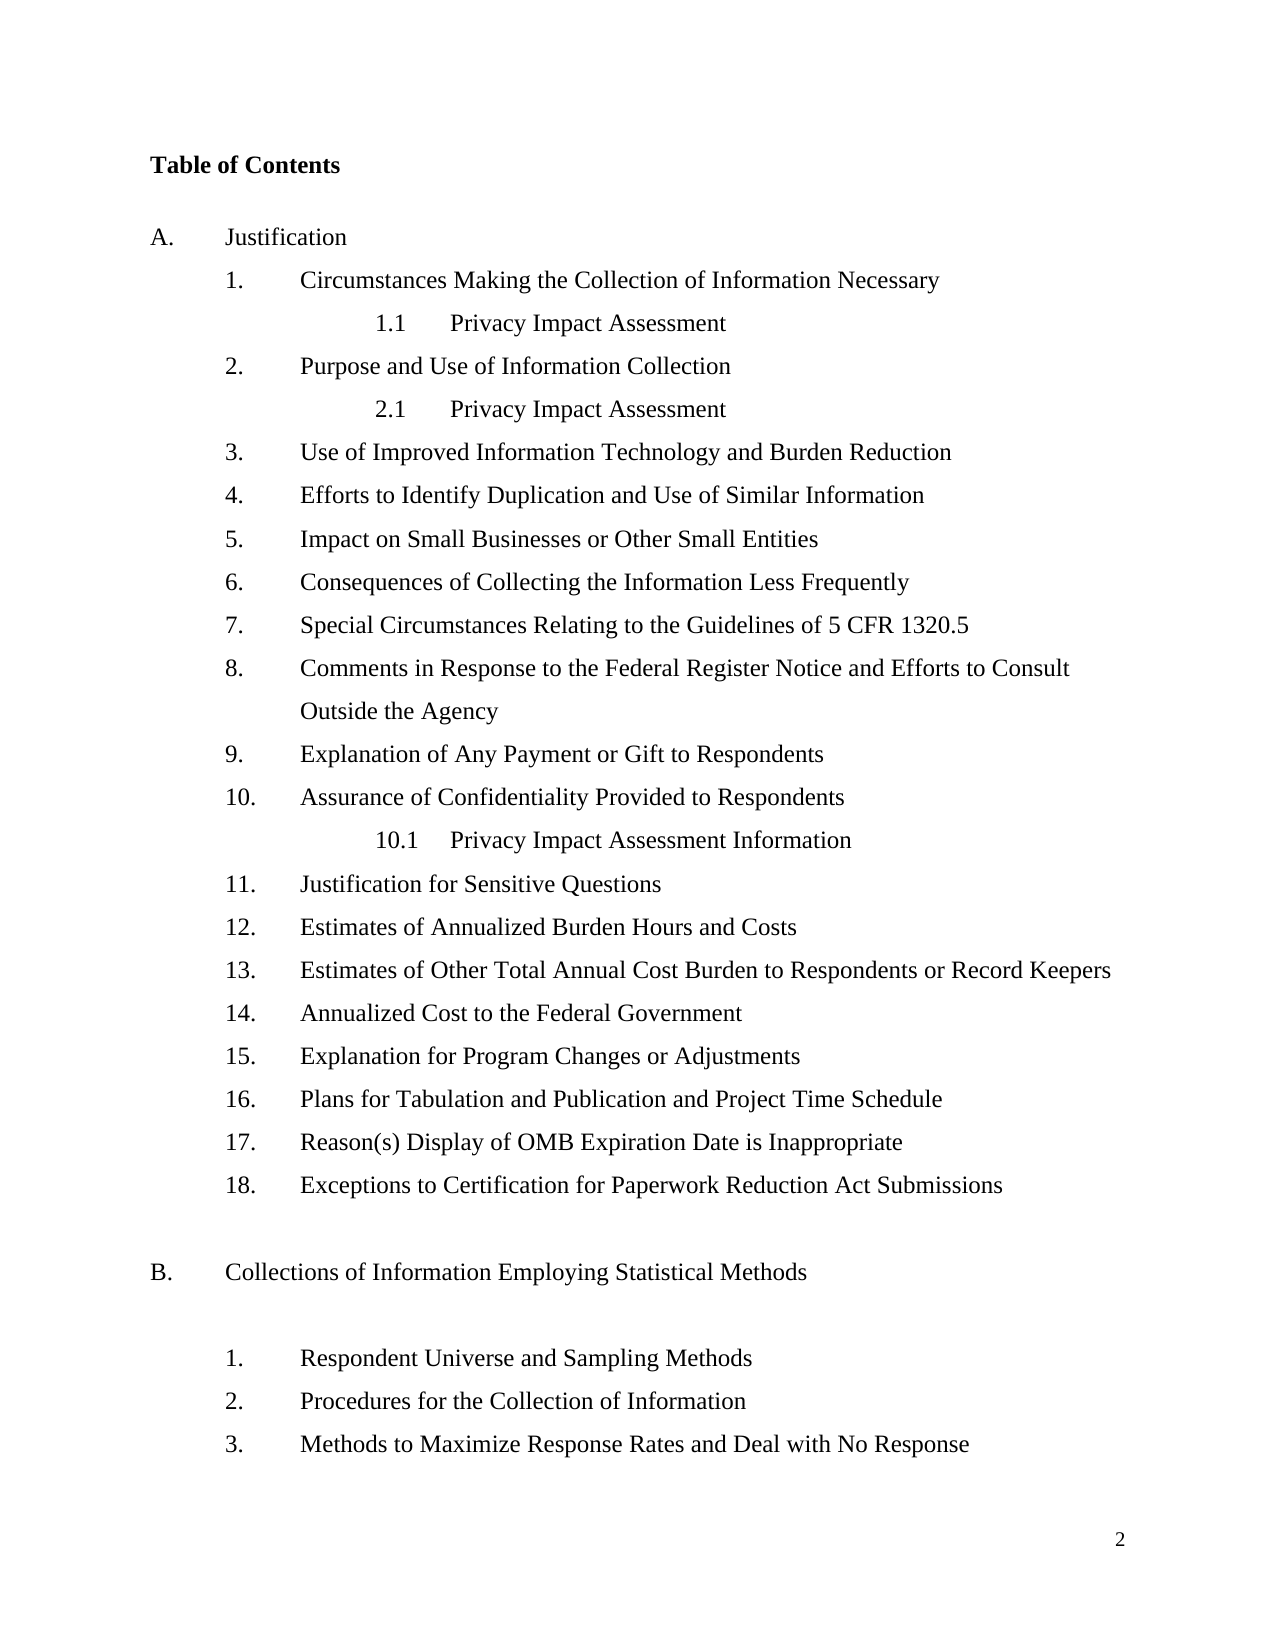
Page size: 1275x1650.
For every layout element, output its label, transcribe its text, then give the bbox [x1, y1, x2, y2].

text 9. Explanation of Any Payment or Gift to Respondents [225, 739, 1125, 768]
text 7. Special Circumstances Relating to the Guidelines of 5 CFR 1320.5 [150, 610, 1125, 639]
text 2.1 Privacy Impact Assessment [150, 394, 1125, 423]
text 13. Estimates of Other Total Annual Cost Burden to Respondents or Record Keepers [225, 955, 1125, 984]
text 1. Respondent Universe and Sampling Methods [225, 1343, 1125, 1372]
text 6. Consequences of Collecting the Information Less Frequently [150, 567, 1125, 596]
text 4. Efforts to Identify Duplication and Use of Similar Information [150, 481, 1125, 509]
text 2. Procedures for the Collection of Information [225, 1386, 1125, 1415]
text 17. Reason(s) Display of OMB Expiration Date is Inappropriate [225, 1127, 1125, 1156]
text 14. Annualized Cost to the Federal Government [225, 998, 1125, 1027]
text 1. Circumstances Making the Collection of Information Necessary [150, 265, 1125, 294]
text 16. Plans for Tabulation and Publication and Project Time Schedule [225, 1084, 1125, 1113]
text B. Collections of Information Employing Statistical Methods [150, 1257, 1125, 1286]
text 5. Impact on Small Businesses or Other Small Entities [150, 524, 1125, 552]
text 12. Estimates of Annualized Burden Hours and Costs [225, 912, 1125, 941]
text 10.1 Privacy Impact Assessment Information [225, 826, 1125, 854]
text 3. Methods to Maximize Response Rates and Deal with No Response [225, 1429, 1125, 1458]
text 11. Justification for Sensitive Questions [225, 869, 1125, 897]
text 2. Purpose and Use of Information Collection [150, 351, 1125, 380]
text Table of Contents [150, 150, 1125, 179]
text 8. Comments in Response to the Federal Register Notice and Efforts to Consult Outside the Agency [225, 653, 1125, 725]
text A. Justification [150, 222, 1125, 251]
text 1.1 Privacy Impact Assessment [150, 308, 1125, 337]
text 15. Explanation for Program Changes or Adjustments [225, 1041, 1125, 1070]
text 18. Exceptions to Certification for Paperwork Reduction Act Submissions [225, 1171, 1125, 1199]
text 3. Use of Improved Information Technology and Burden Reduction [150, 437, 1125, 466]
text 10. Assurance of Confidentiality Provided to Respondents [225, 782, 1125, 811]
